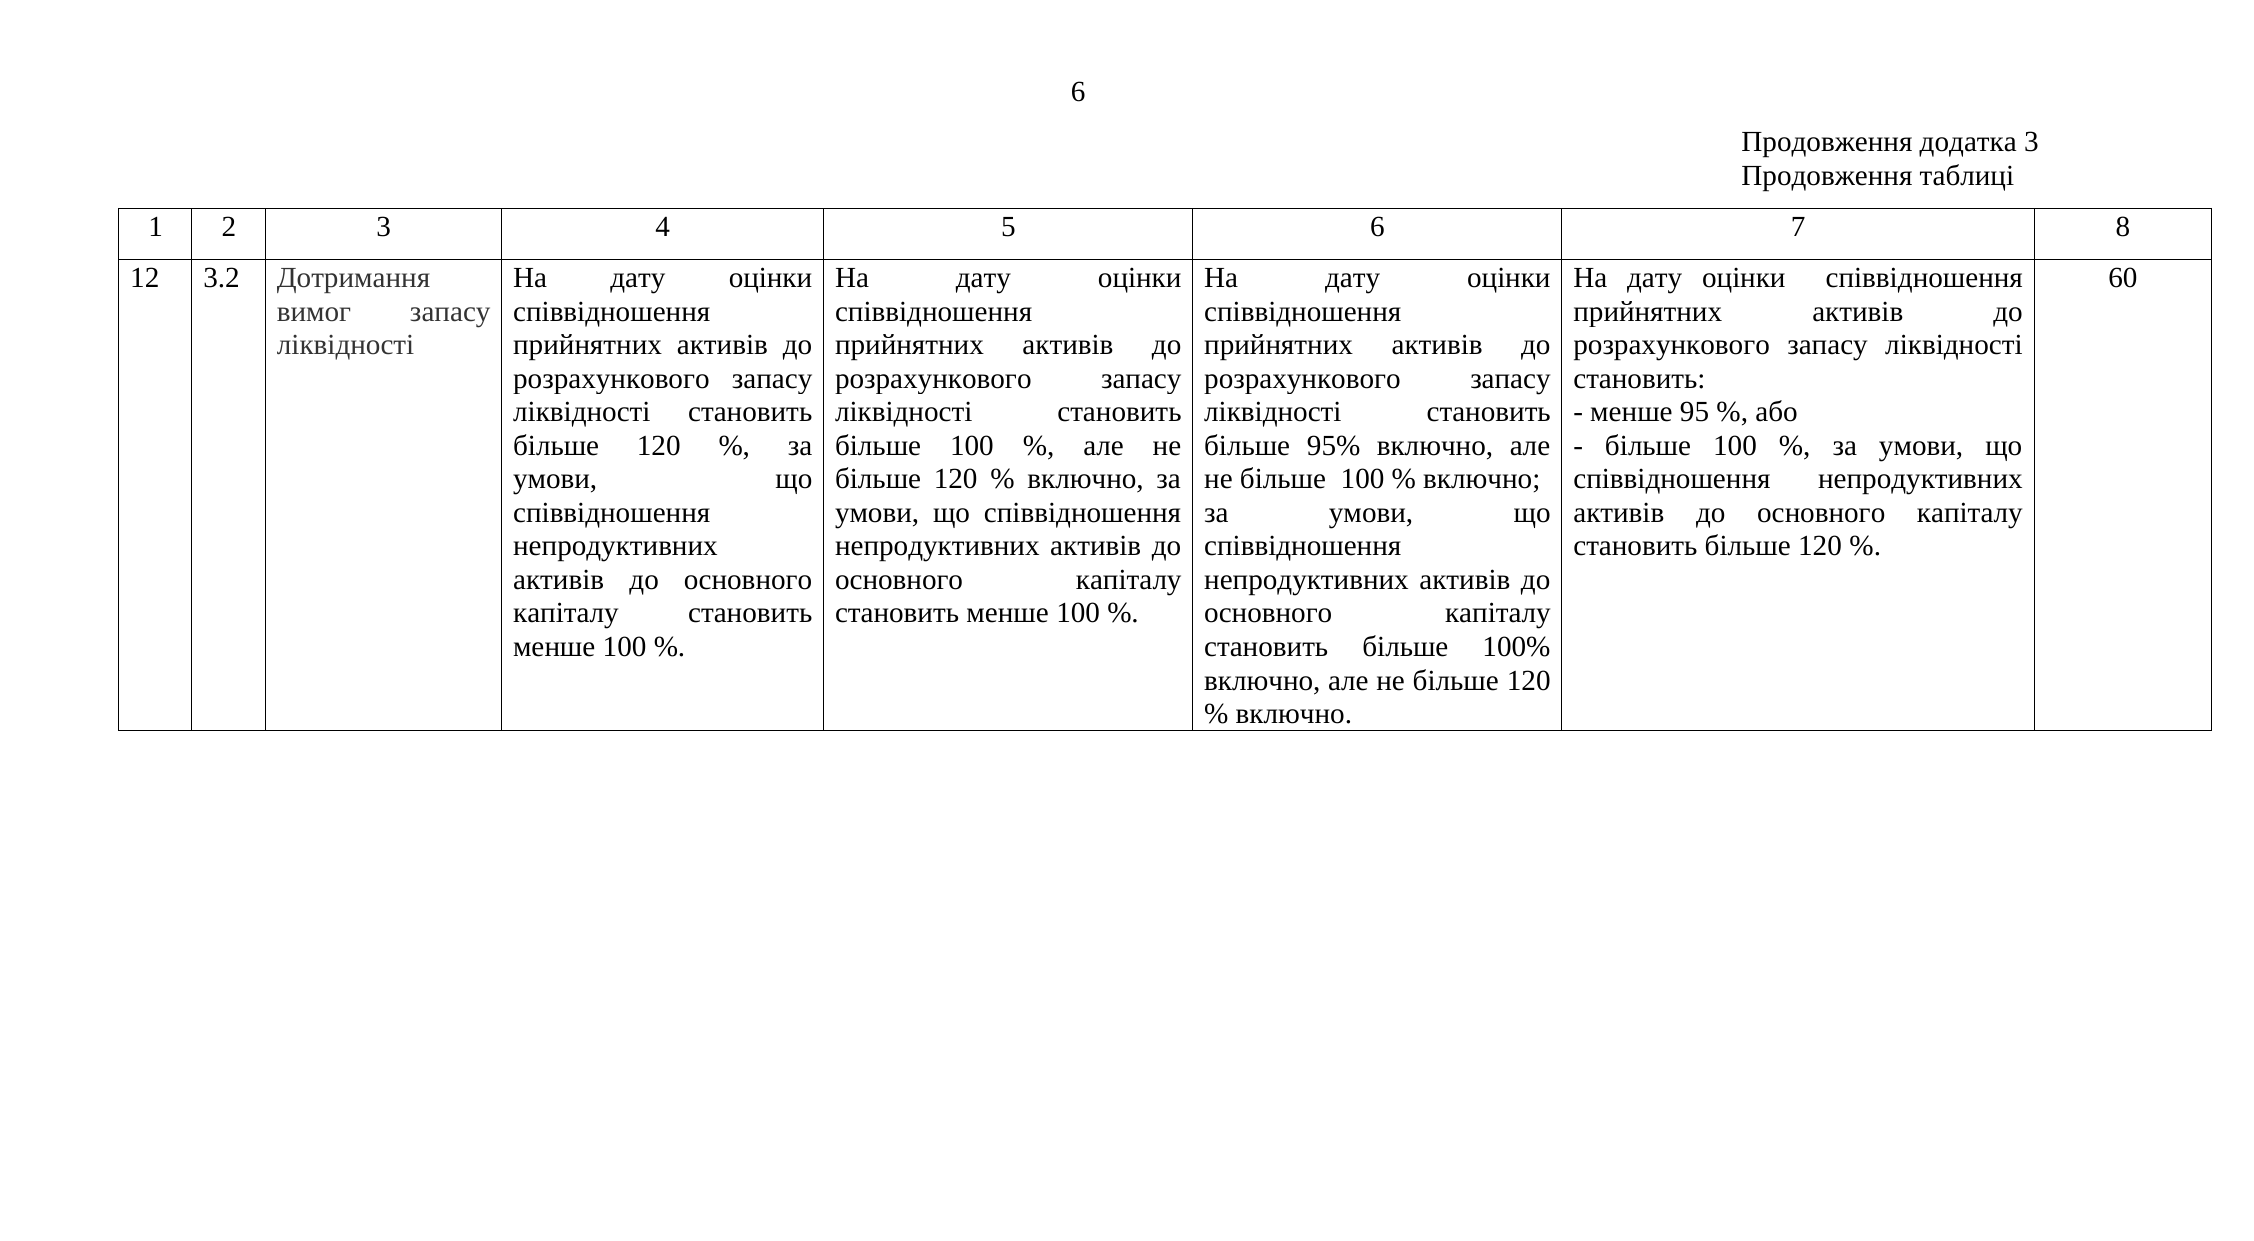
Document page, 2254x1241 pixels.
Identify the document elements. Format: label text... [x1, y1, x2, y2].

table_cell Дотримання вимог запасу ліквідності [266, 260, 501, 730]
table_header 4 [502, 209, 823, 259]
table_cell На дату оцінки співвідношення прийнятних активів до розрахункового запасу ліквідності становить більше 95% включно, але не більше 100 % включно; за умови, що співвідношення непродуктивних активів до основного капіталу становить більше 100% включно, але не більше 120 % включно. [1193, 260, 1561, 730]
table_header 3 [266, 209, 501, 259]
table_header 6 [1193, 209, 1561, 259]
table_cell 3.2 [192, 260, 265, 730]
table_header 7 [1562, 209, 2034, 259]
table_cell На дату оцінки співвідношення прийнятних активів до розрахункового запасу ліквідності становить: - менше 95 %, або - більше 100 %, за умови, що співвідношення непродуктивних активів до основного капіталу становить більше 120 %. [1562, 260, 2034, 730]
table_cell 12 [119, 260, 191, 730]
table_cell На дату оцінки співвідношення прийнятних активів до розрахункового запасу ліквідності становить більше 120 %, за умови, що співвідношення непродуктивних активів до основного капіталу становить менше 100 %. [502, 260, 823, 730]
table_cell 60 [2035, 260, 2211, 730]
table_header 2 [192, 209, 265, 259]
table_header 5 [824, 209, 1192, 259]
table_cell На дату оцінки співвідношення прийнятних активів до розрахункового запасу ліквідності становить більше 100 %, але не більше 120 % включно, за умови, що співвідношення непродуктивних активів до основного капіталу становить менше 100 %. [824, 260, 1192, 730]
table_header 8 [2035, 209, 2211, 259]
table_header 1 [119, 209, 191, 259]
